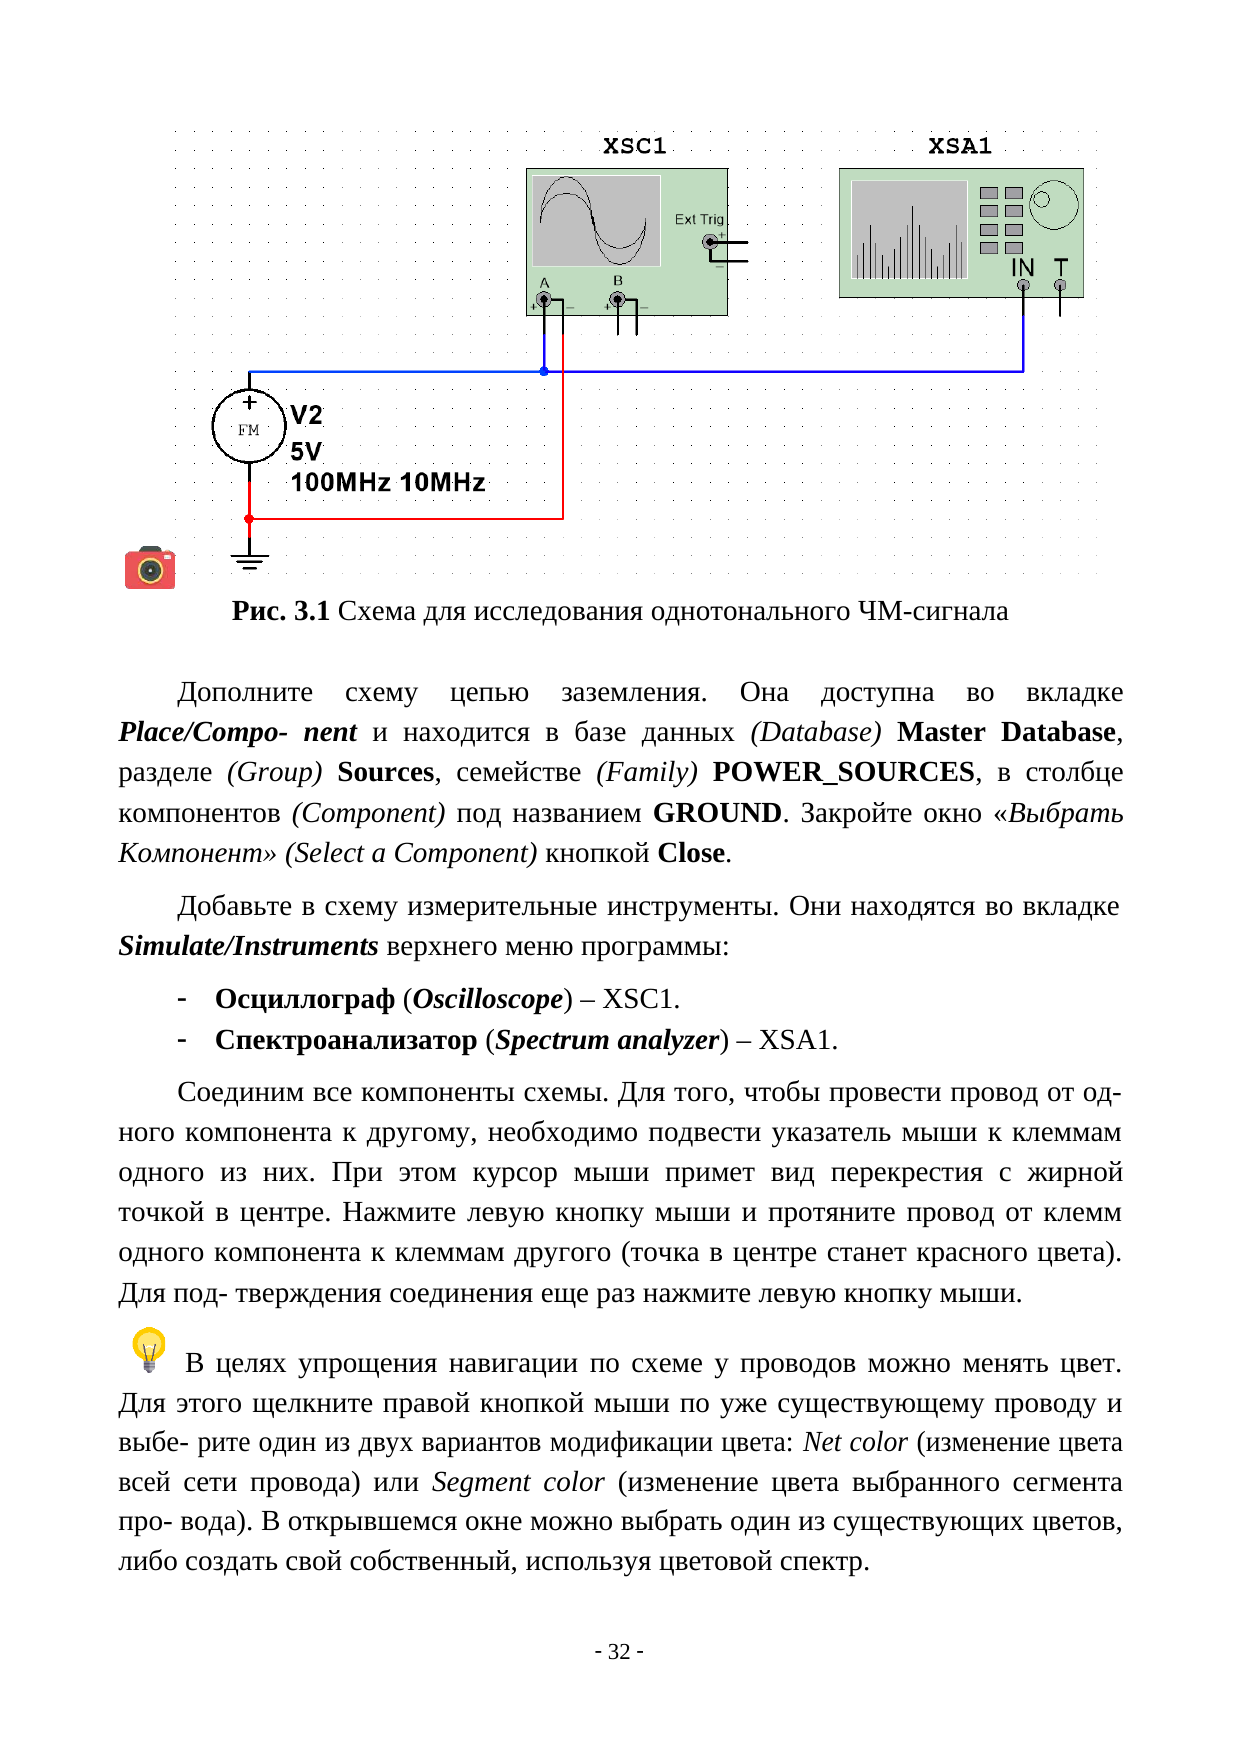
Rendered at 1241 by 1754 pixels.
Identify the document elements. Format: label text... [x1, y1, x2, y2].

text Рис. 3.1 Схема для исследования однотонального ЧМ-сигнала [175, 593, 1066, 627]
text Соединим все компоненты схемы. Для того, чтобы провести провод от од- ного компонента к другому, необходимо подвести указатель мыши к клеммам одного из них. При этом курсор мыши примет вид перекрестия с жирной точкой в центре. Нажмите левую кнопку мыши и протяните провод от клемм одного компонента к клеммам другого (точка в центре станет красного цвета). Для под- тверждения соединения еще раз нажмите левую кнопку мыши. [118, 1074, 1123, 1308]
list Спектроанализатор (Spectrum analyzer) – XSA1. [177, 1022, 1163, 1055]
text Дополните схему цепью заземления. Она доступна во вкладке Place/Compo- nent и находится в базе данных (Database) Master Database, разделе (Group) Sources, семействе (Family) POWER_SOURCES, в столбце компонентов (Component) под названием GROUND. Закройте окно «Выбрать Компонент» (Select a Component) кнопкой Close. [118, 674, 1124, 868]
picture [132, 1327, 166, 1373]
text В целях упрощения навигации по схеме у проводов можно менять цвет. Для этого щелкните правой кнопкой мыши по уже существующему проводу и выбе- рите один из двух вариантов модификации цвета: Net color (изменение цвета всей сети провода) или Segment color (изменение цвета выбранного сегмента про- вода). В открывшемся окне можно выбрать один из существующих цветов, либо создать свой собственный, используя цветовой спектр. [118, 1328, 1123, 1576]
picture [125, 131, 1097, 589]
text Добавьте в схему измерительные инструменты. Они находятся во вкладке [177, 888, 1163, 921]
list Осциллограф (Oscilloscope) – XSC1. [177, 981, 1163, 1015]
text Simulate/Instruments верхнего меню программы: [118, 928, 1163, 961]
